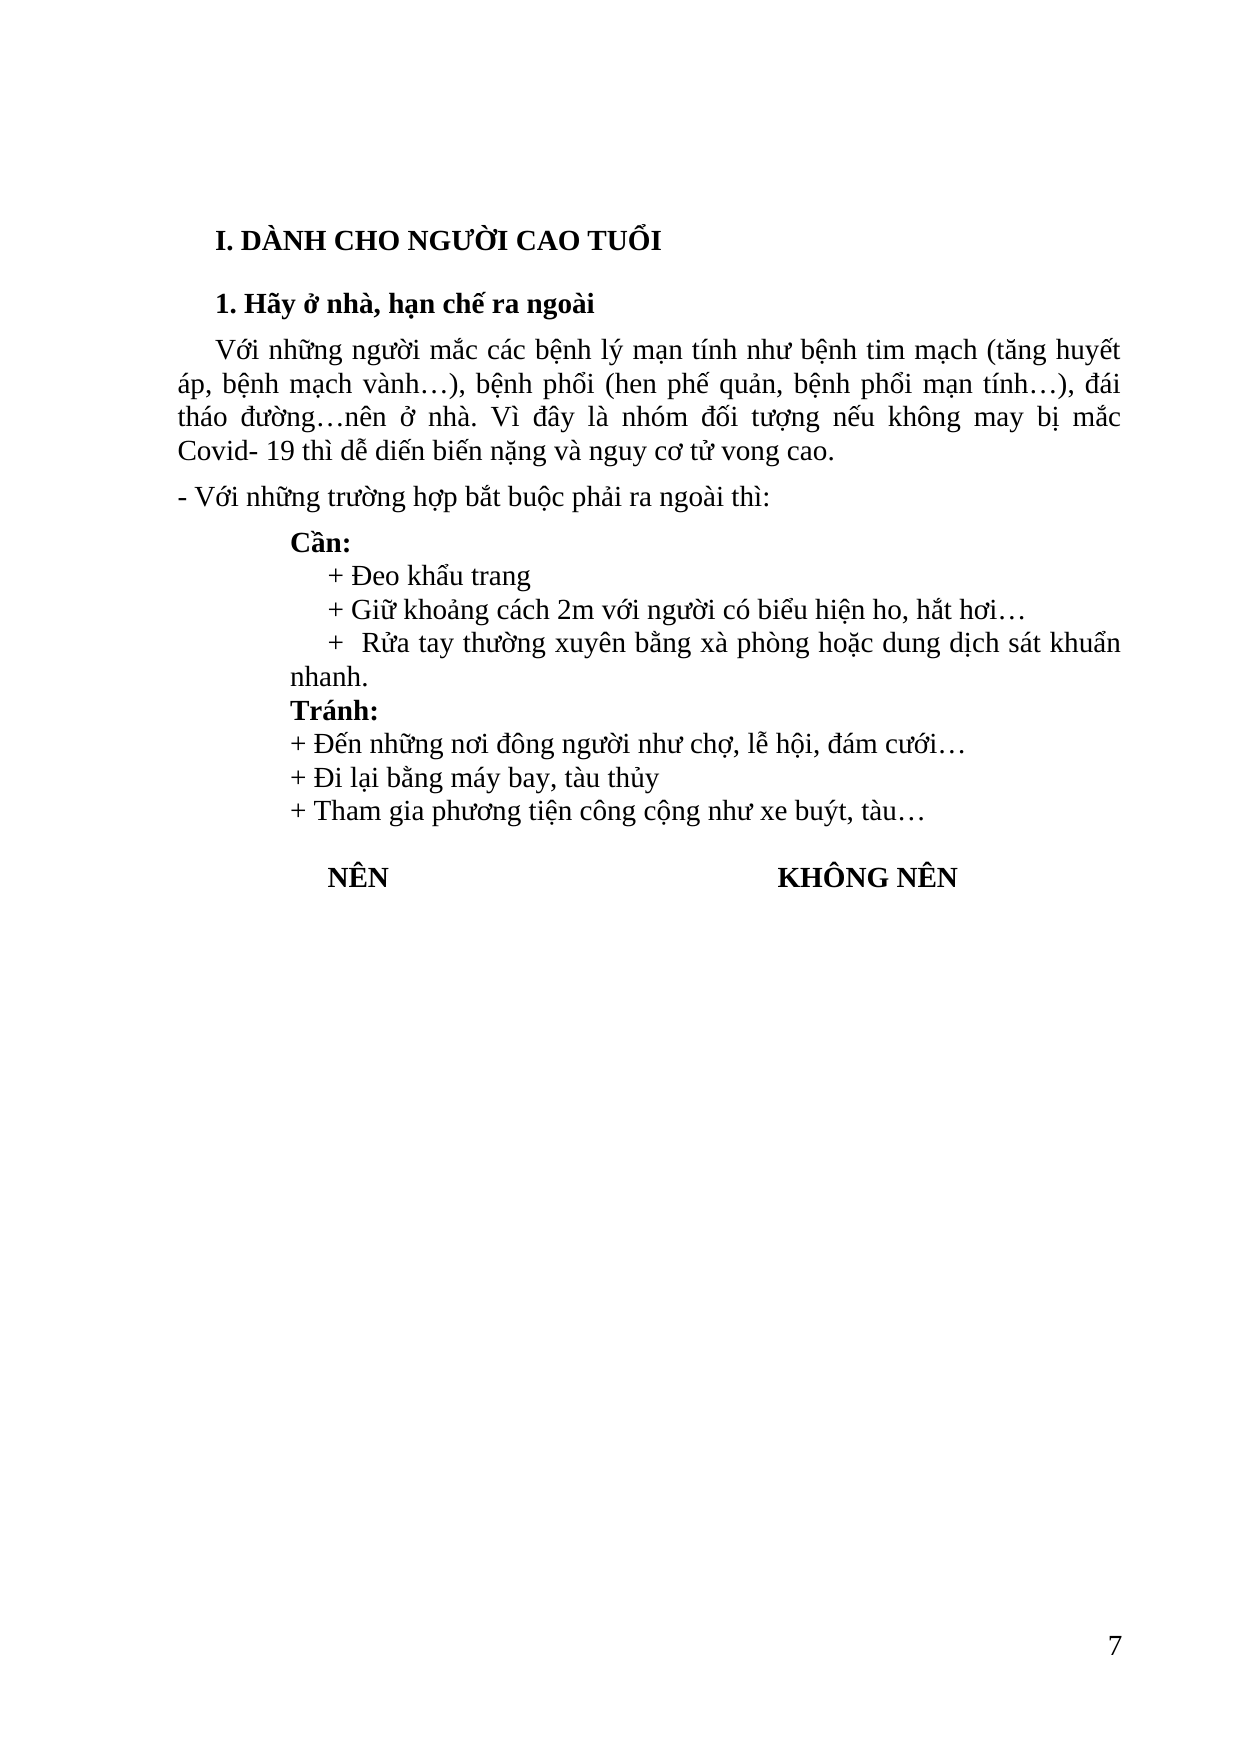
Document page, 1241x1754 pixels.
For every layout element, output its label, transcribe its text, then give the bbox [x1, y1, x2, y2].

text I. DÀNH CHO NGƯỜI CAO TUỔI [177, 223, 1122, 257]
text - Với những trường hợp bắt buộc phải ra ngoài thì: [177, 479, 1122, 512]
list Cần: [290, 525, 1122, 558]
list + Đi lại bằng máy bay, tàu thủy [290, 760, 1122, 793]
list + Tham gia phương tiện công cộng như xe buýt, tàu… [290, 793, 1122, 827]
list NÊN KHÔNG NÊN [252, 860, 1122, 894]
list 1. Hãy ở nhà, hạn chế ra ngoài [215, 286, 1122, 320]
list + Giữ khoảng cách 2m với người có biểu hiện ho, hắt hơi… [290, 592, 1122, 626]
text Với những người mắc các bệnh lý mạn tính như bệnh tim mạch (tăng huyết áp, bệnh mạch vành…), bệnh phổi (hen phế quản, bệnh phổi mạn tính…), đái tháo đường…nên ở nhà. Vì đây là nhóm đối tượng nếu không may bị mắc Covid- 19 thì dễ diến biến nặng và nguy cơ tử vong cao. [177, 332, 1122, 466]
list + Đeo khẩu trang [290, 558, 1122, 592]
list + Rửa tay thường xuyên bằng xà phòng hoặc dung dịch sát khuẩn nhanh. [290, 626, 1122, 693]
list Tránh: [290, 693, 1122, 726]
list + Đến những nơi đông người như chợ, lễ hội, đám cưới… [290, 726, 1122, 760]
